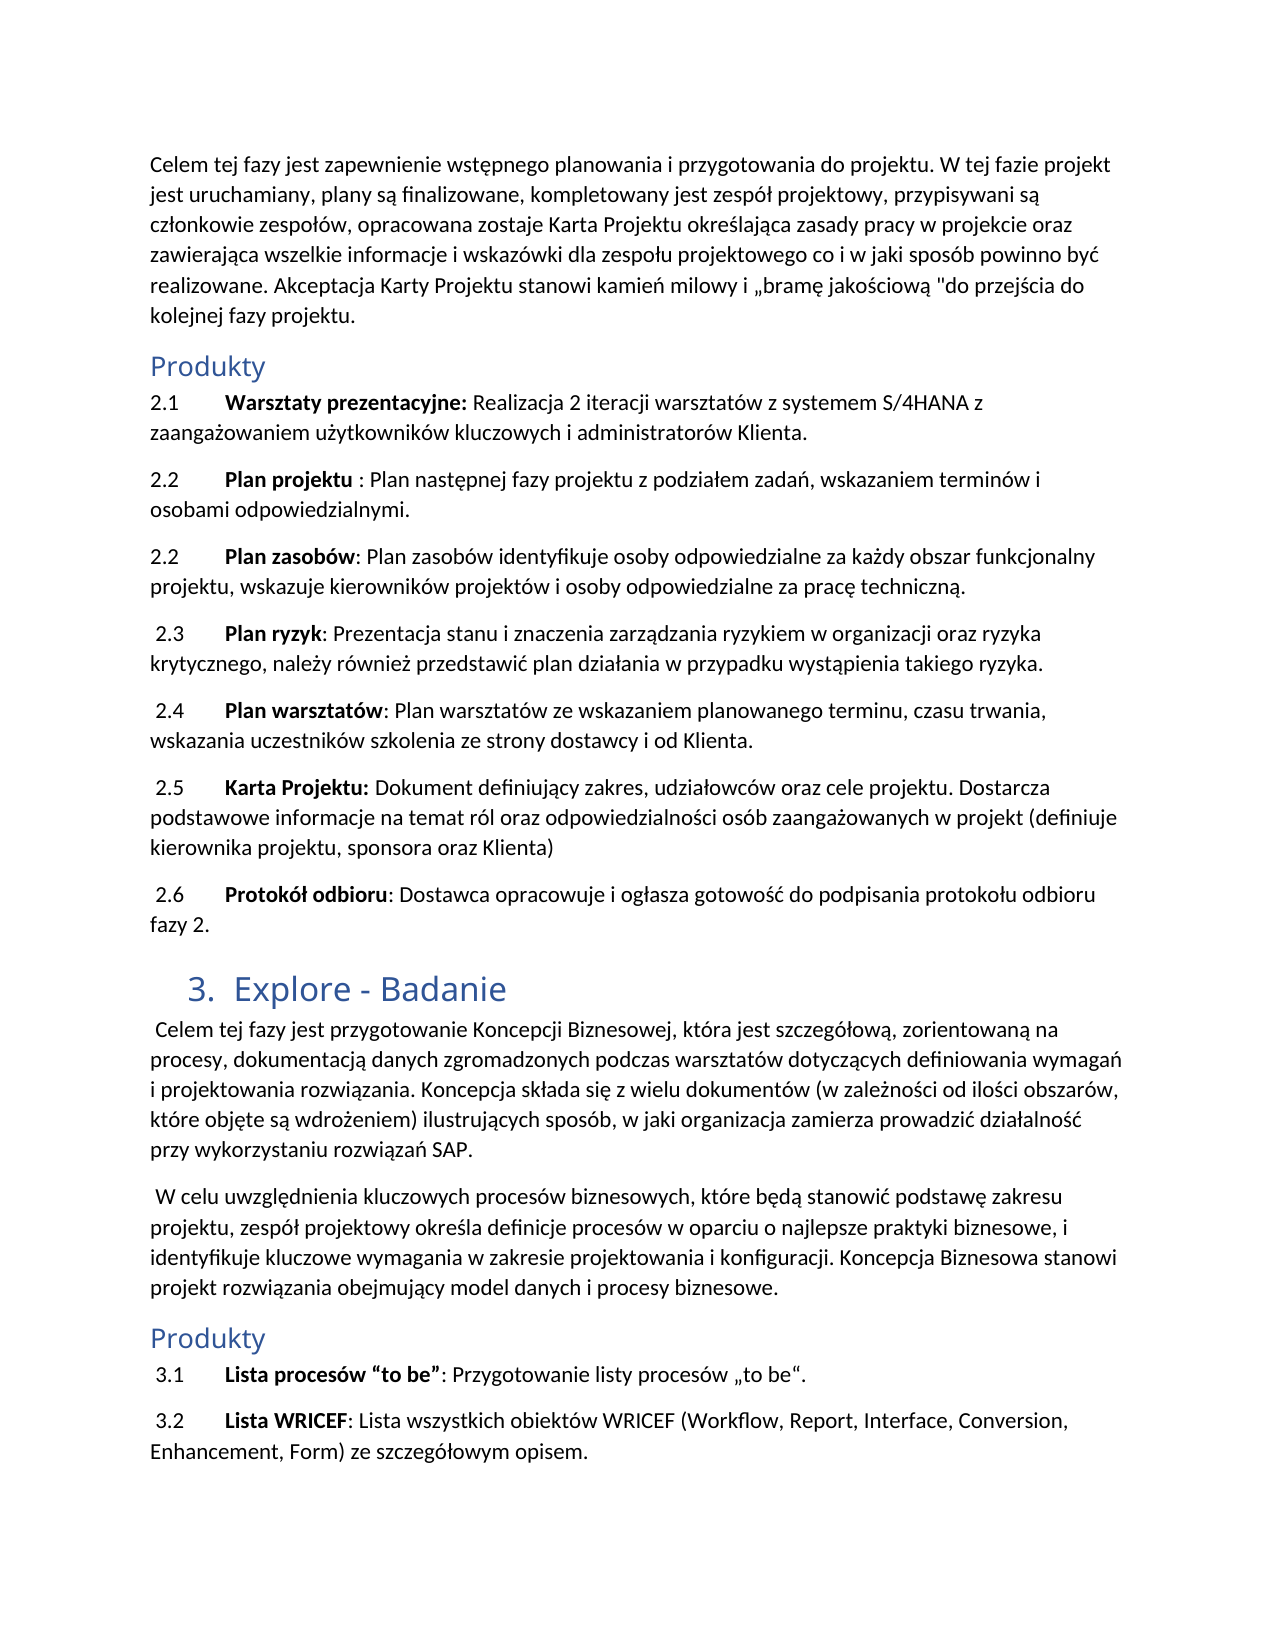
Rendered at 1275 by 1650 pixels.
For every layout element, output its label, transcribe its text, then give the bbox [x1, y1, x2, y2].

text 2.5 Karta Projektu: Dokument definiujący zakres, udziałowców oraz cele projektu. Dostarcza podstawowe informacje na temat ról oraz odpowiedzialności osób zaangażowanych w projekt (definiuje kierownika projektu, sponsora oraz Klienta) [150, 773, 1125, 862]
text 3.2 Lista WRICEF: Lista wszystkich obiektów WRICEF (Workflow, Report, Interface, Conversion, Enhancement, Form) ze szczegółowym opisem. [150, 1407, 1125, 1465]
text 2.4 Plan warsztatów: Plan warsztatów ze wskazaniem planowanego terminu, czasu trwania, wskazania uczestników szkolenia ze strony dostawcy i od Klienta. [150, 696, 1125, 754]
text 2.3 Plan ryzyk: Prezentacja stanu i znaczenia zarządzania ryzykiem w organizacji oraz ryzyka krytycznego, należy również przedstawić plan działania w przypadku wystąpienia takiego ryzyka. [150, 619, 1125, 677]
subtitle Produkty [150, 348, 1125, 385]
text 3.1 Lista procesów “to be”: Przygotowanie listy procesów „to be“. [150, 1360, 1125, 1388]
subtitle Explore - Badanie [187, 966, 1125, 1011]
text Celem tej fazy jest zapewnienie wstępnego planowania i przygotowania do projektu. W tej fazie projekt jest uruchamiany, plany są finalizowane, kompletowany jest zespół projektowy, przypisywani są członkowie zespołów, opracowana zostaje Karta Projektu określająca zasady pracy w projekcie oraz zawierająca wszelkie informacje i wskazówki dla zespołu projektowego co i w jaki sposób powinno być realizowane. Akceptacja Karty Projektu stanowi kamień milowy i „bramę jakościową "do przejścia do kolejnej fazy projektu. [150, 150, 1125, 329]
text 2.1 Warsztaty prezentacyjne: Realizacja 2 iteracji warsztatów z systemem S/4HANA z zaangażowaniem użytkowników kluczowych i administratorów Klienta. [150, 388, 1125, 446]
subtitle Produkty [150, 1320, 1125, 1357]
text W celu uwzględnienia kluczowych procesów biznesowych, które będą stanowić podstawę zakresu projektu, zespół projektowy określa definicje procesów w oparciu o najlepsze praktyki biznesowe, i identyfikuje kluczowe wymagania w zakresie projektowania i konfiguracji. Koncepcja Biznesowa stanowi projekt rozwiązania obejmujący model danych i procesy biznesowe. [150, 1182, 1125, 1301]
text 2.2 Plan zasobów: Plan zasobów identyfikuje osoby odpowiedzialne za każdy obszar funkcjonalny projektu, wskazuje kierowników projektów i osoby odpowiedzialne za pracę techniczną. [150, 542, 1125, 600]
text 2.2 Plan projektu : Plan następnej fazy projektu z podziałem zadań, wskazaniem terminów i osobami odpowiedzialnymi. [150, 465, 1125, 523]
text Celem tej fazy jest przygotowanie Koncepcji Biznesowej, która jest szczegółową, zorientowaną na procesy, dokumentacją danych zgromadzonych podczas warsztatów dotyczących definiowania wymagań i projektowania rozwiązania. Koncepcja składa się z wielu dokumentów (w zależności od ilości obszarów, które objęte są wdrożeniem) ilustrujących sposób, w jaki organizacja zamierza prowadzić działalność przy wykorzystaniu rozwiązań SAP. [150, 1015, 1125, 1164]
text 2.6 Protokół odbioru: Dostawca opracowuje i ogłasza gotowość do podpisania protokołu odbioru fazy 2. [150, 880, 1125, 939]
